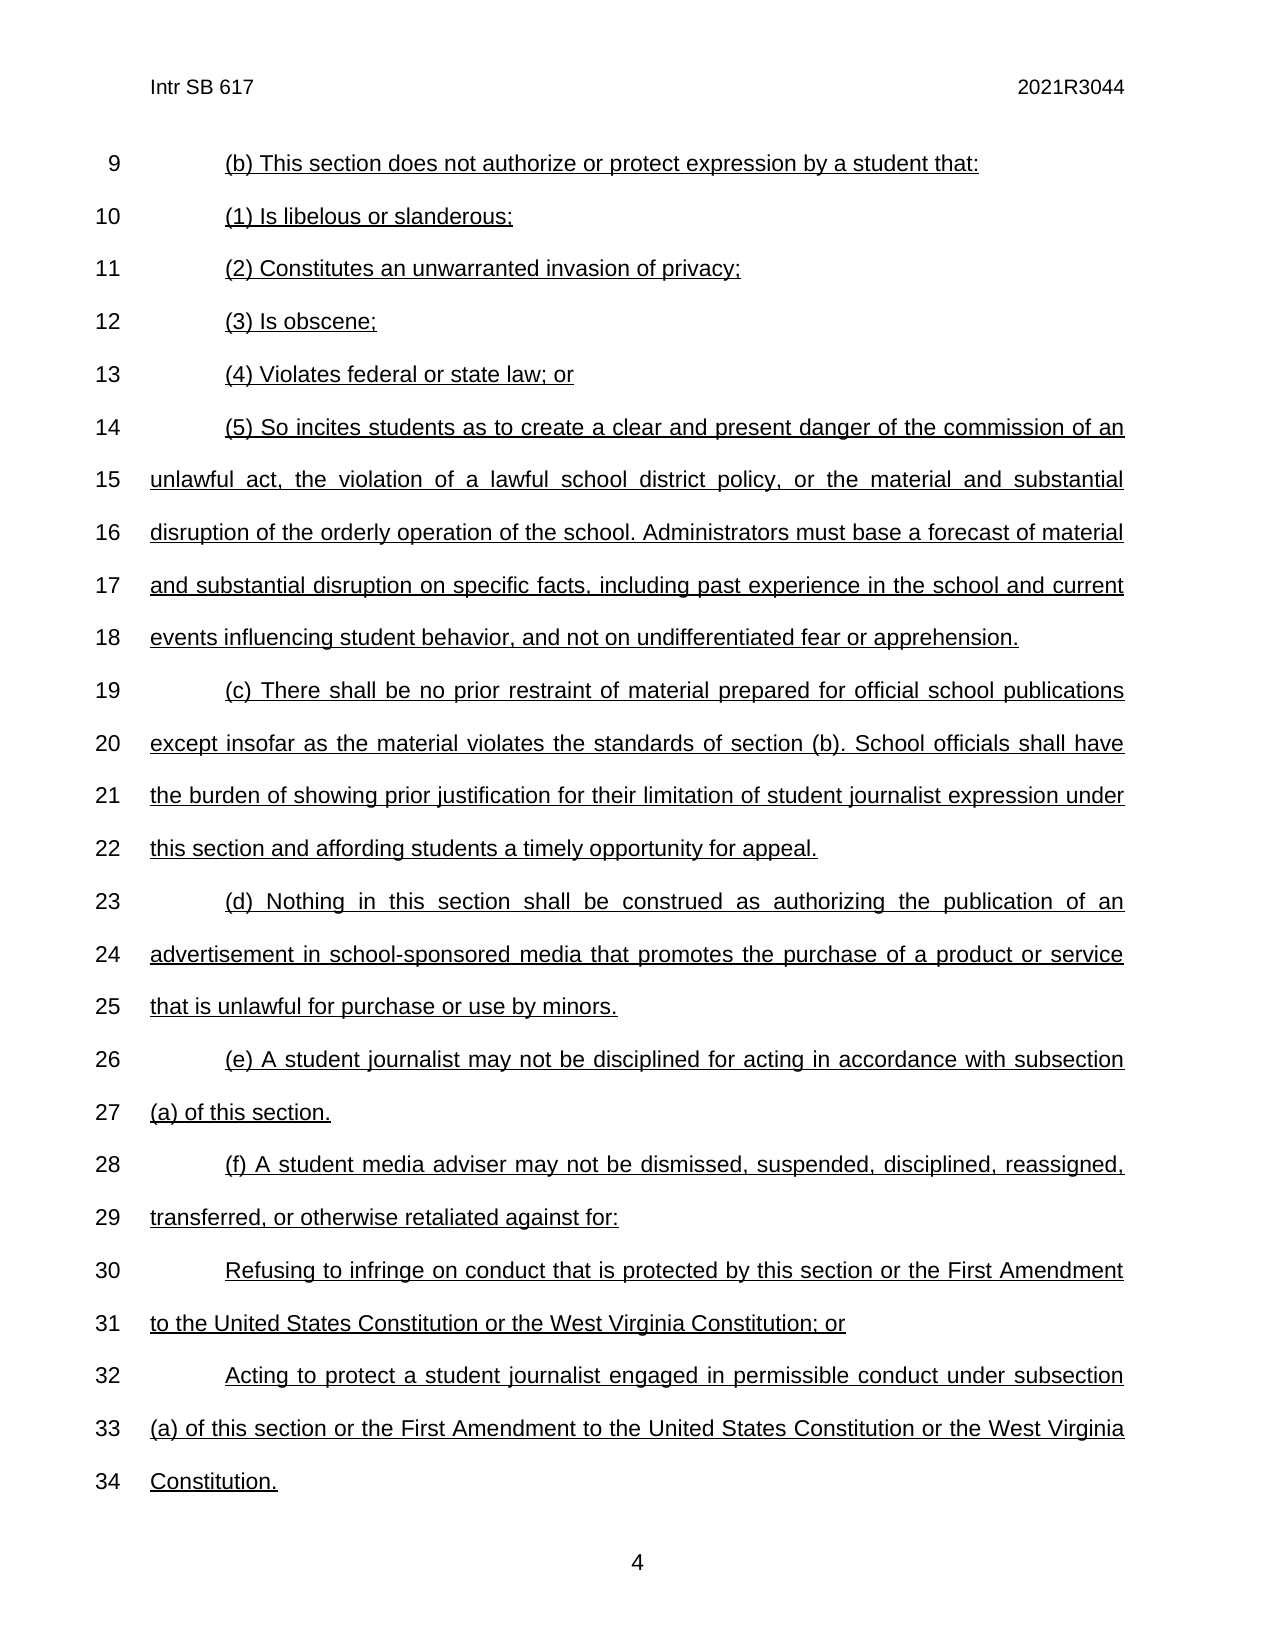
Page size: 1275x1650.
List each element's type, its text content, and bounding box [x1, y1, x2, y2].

text (3) Is obscene; [150, 308, 1125, 334]
text Acting to protect a student journalist engaged in permissible conduct under subsection (a) of this section or the First Amendment to the United States Constitution or the West Virginia Constitution. [150, 1362, 1125, 1438]
text (5) So incites students as to create a clear and present danger of the commission of an unlawful act, the violation of a lawful school district policy, or the material and substantial disruption of the orderly operation of the school. Administrators must base a forecast of material and substantial disruption on specific facts, including past experience in the school and current events influencing student behavior, and not on undifferentiated fear or apprehension. [150, 413, 1125, 651]
text (f) A student media adviser may not be dismissed, suspended, disciplined, reassigned, transferred, or otherwise retaliated against for: [150, 1151, 1125, 1231]
text (c) There shall be no prior restraint of material prepared for official school publications except insofar as the material violates the standards of section (b). School officials shall have the burden of showing prior justification for their limitation of student journalist expression under this section and affording students a timely opportunity for appeal. [150, 806, 1125, 862]
text (b) This section does not authorize or protect expression by a student that: [150, 150, 1125, 176]
text Refusing to infringe on conduct that is protected by this section or the First Amendment to the United States Constitution or the West Virginia Constitution; or [150, 1257, 1125, 1336]
text (4) Violates federal or state law; or [150, 361, 1125, 387]
text (1) Is libelous or slanderous; [150, 203, 1125, 229]
text (2) Constitutes an unwarranted invasion of privacy; [150, 255, 1125, 282]
text Acting to protect a student journalist engaged in permissible conduct under subsection (a) of this section or the First Amendment to the United States Constitution or the West Virginia Constitution. [150, 1439, 1125, 1494]
text (d) Nothing in this section shall be construed as authorizing the publication of an advertisement in school-sponsored media that promotes the purchase of a product or service that is unlawful for purchase or use by minors. [150, 888, 1125, 1020]
text (e) A student journalist may not be disciplined for acting in accordance with subsection (a) of this section. [150, 1046, 1125, 1125]
text (c) There shall be no prior restraint of material prepared for official school publications except insofar as the material violates the standards of section (b). School officials shall have the burden of showing prior justification for their limitation of student journalist expression under this section and affording students a timely opportunity for appeal. [150, 677, 1125, 753]
text (c) There shall be no prior restraint of material prepared for official school publications except insofar as the material violates the standards of section (b). School officials shall have the burden of showing prior justification for their limitation of student journalist expression under this section and affording students a timely opportunity for appeal. [150, 754, 1125, 805]
